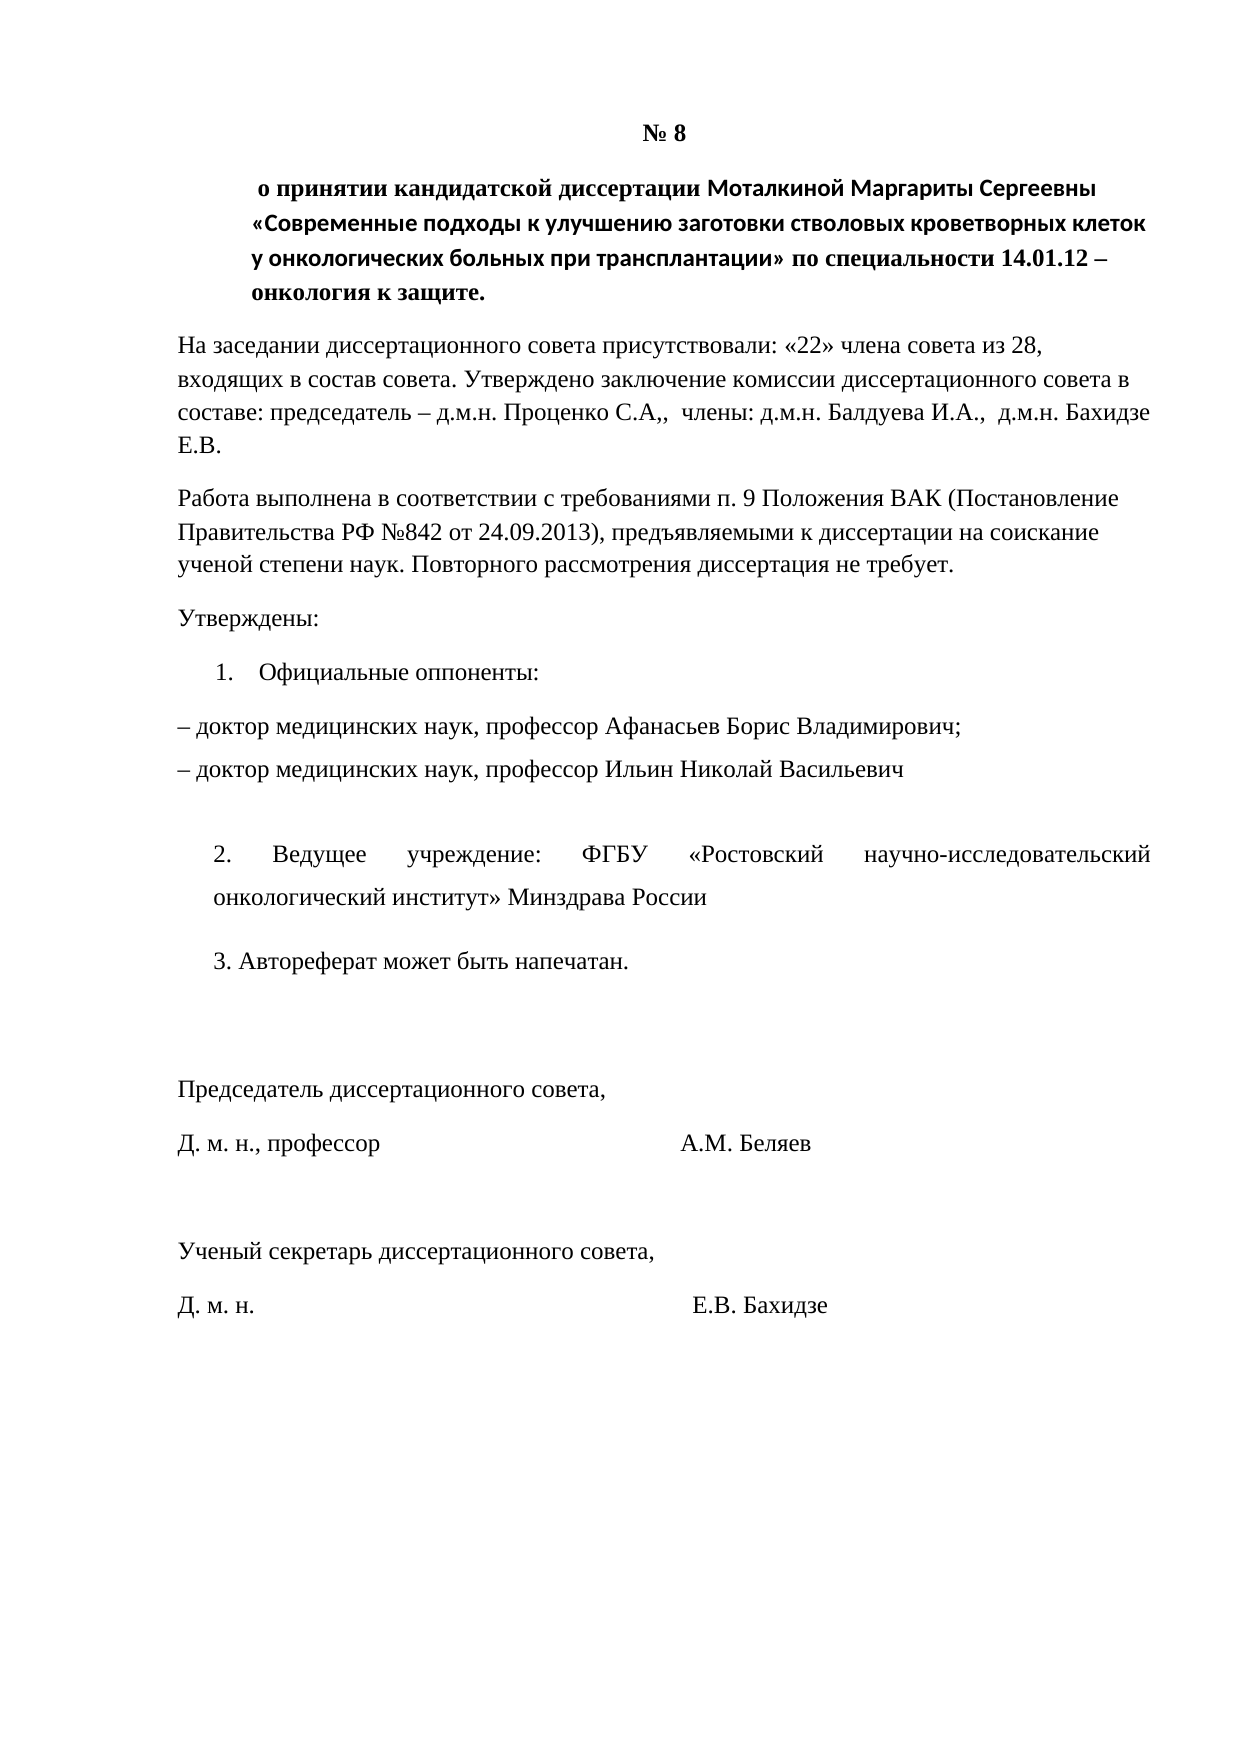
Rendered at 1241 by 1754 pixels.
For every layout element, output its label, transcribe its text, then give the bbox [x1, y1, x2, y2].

text Утверждены: [177, 603, 1152, 632]
text о принятии кандидатской диссертации Моталкиной Маргариты Сергеевны «Современные подходы к улучшению заготовки стволовых кроветворных клеток у онкологических больных при трансплантации» по специальности 14.01.12 – онкология к защите. [251, 172, 1152, 306]
list Официальные оппоненты: [215, 657, 1152, 686]
text 2. Ведущее учреждение: ФГБУ «Ростовский научно-исследовательский онкологический институт» Минздрава России [213, 839, 1152, 911]
text 3. Автореферат может быть напечатан. [213, 946, 1152, 975]
text Ученый секретарь диссертационного совета, [177, 1236, 1152, 1265]
text Председатель диссертационного совета, [177, 1074, 1152, 1103]
text № 8 [177, 118, 1152, 147]
text Д. м. н., профессор А.М. Беляев [177, 1128, 1152, 1157]
text Работа выполнена в соответствии с требованиями п. 9 Положения ВАК (Постановление Правительства РФ №842 от 24.09.2013), предъявляемыми к диссертации на соискание ученой степени наук. Повторного рассмотрения диссертация не требует. [177, 483, 1152, 578]
text На заседании диссертационного совета присутствовали: «22» члена совета из 28, входящих в состав совета. Утверждено заключение комиссии диссертационного совета в составе: председатель – д.м.н. Проценко С.А,, члены: д.м.н. Балдуева И.А., д.м.н. Бахидзе Е.В. [177, 331, 1152, 458]
text Д. м. н. Е.В. Бахидзе [177, 1290, 1152, 1318]
text – доктор медицинских наук, профессор Ильин Николай Васильевич [177, 754, 1152, 783]
text – доктор медицинских наук, профессор Афанасьев Борис Владимирович; [177, 711, 1152, 740]
